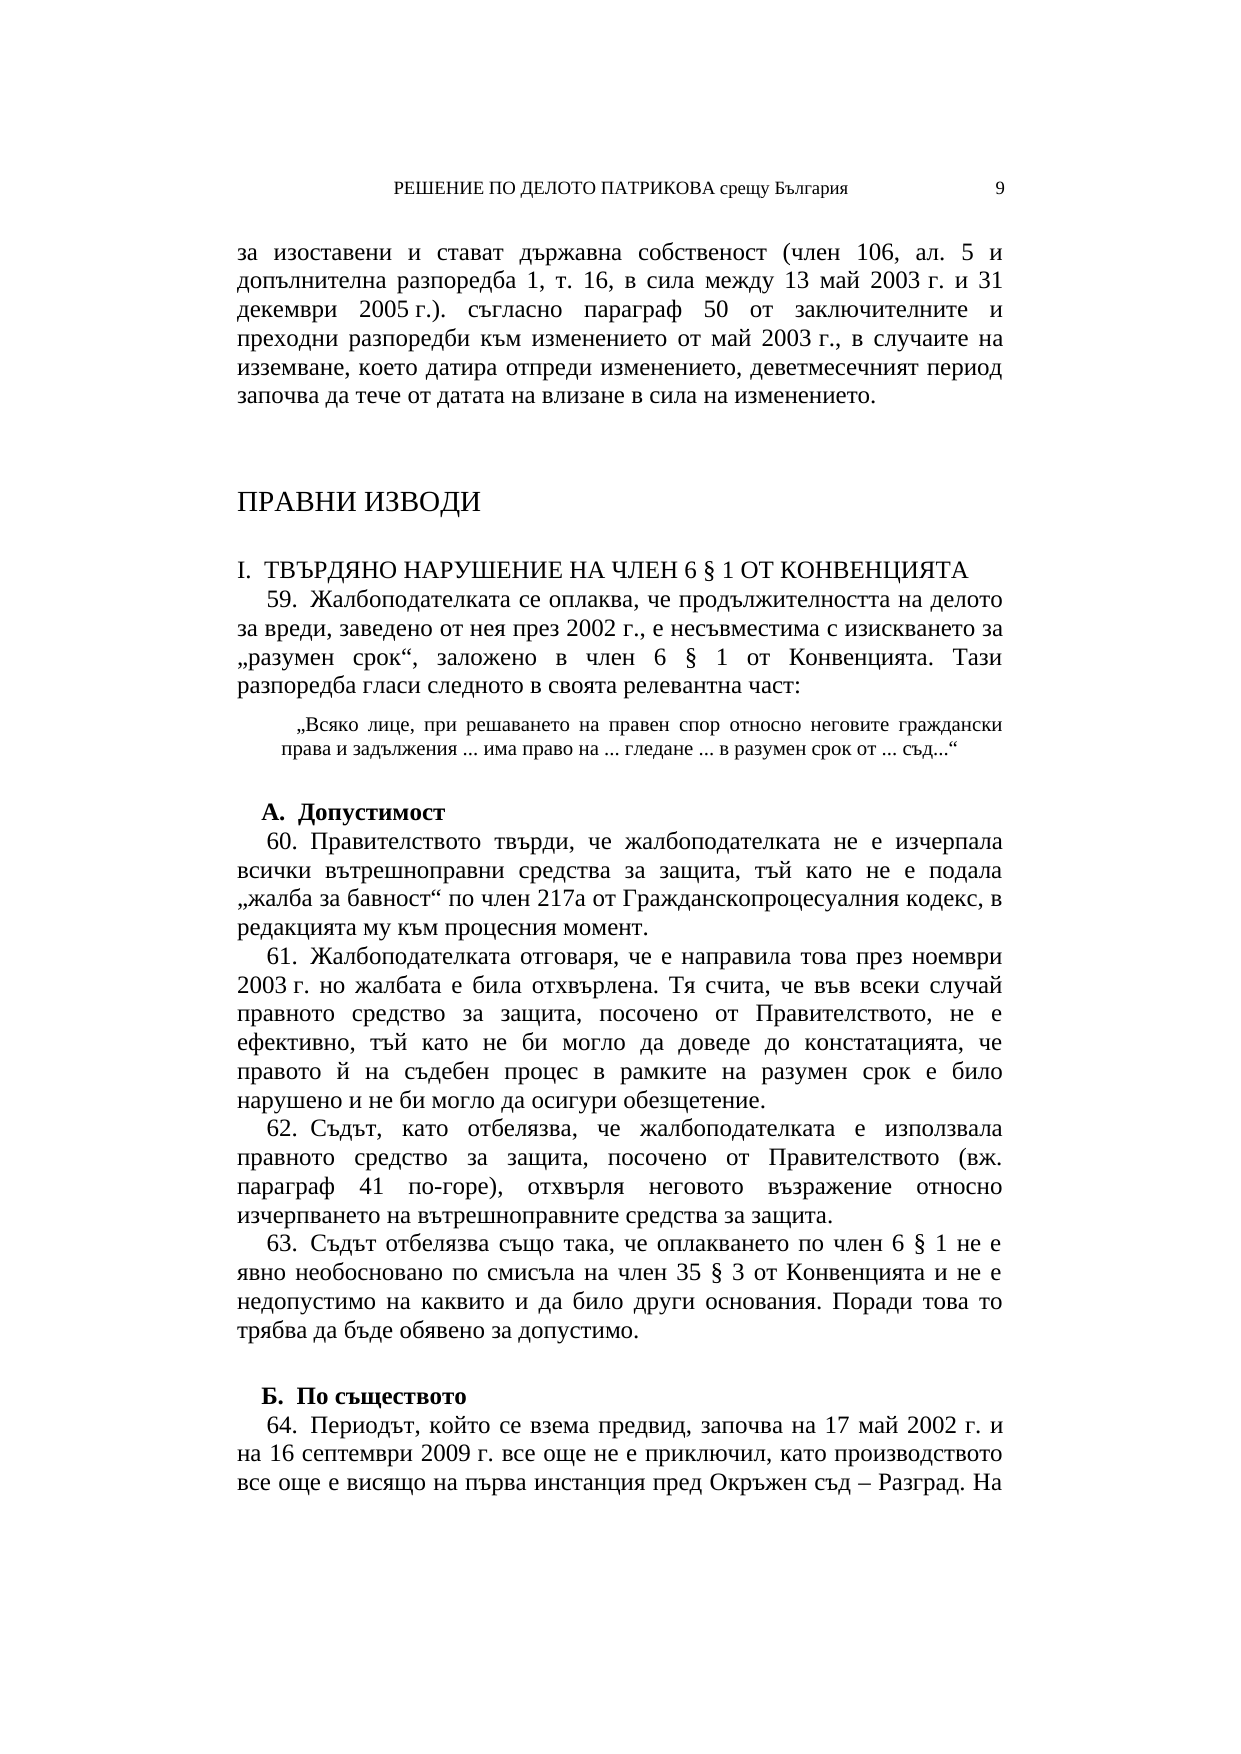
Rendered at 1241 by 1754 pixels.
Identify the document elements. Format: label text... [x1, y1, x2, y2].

text 63. Съдът отбелязва също така, че оплакването по член 6 § 1 не е явно необосновано по смисъла на член 35 § 3 от Конвенцията и не е недопустимо на каквито и да било други основания. Поради това то трябва да бъде обявено за допустимо. [237, 1228, 1003, 1343]
text 62. Съдът, като отбелязва, че жалбоподателката е използвала правното средство за защита, посочено от Правителството (вж. параграф 41 по-горе), отхвърля неговото възражение относно изчерпването на вътрешноправните средства за защита. [237, 1113, 1003, 1228]
text A. Допустимост [261, 797, 1003, 826]
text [237, 237, 1003, 409]
text 61. Жалбоподателката отговаря, че е направила това през ноември 2003 г. но жалбата е била отхвърлена. Тя счита, че във всеки случай правното средство за защита, посочено от Правителството, не е ефективно, тъй като не би могло да доведе до констатацията, че правото й на съдебен процес в рамките на разумен срок е било нарушено и не би могло да осигури обезщетение. [237, 941, 1003, 1113]
text Б. По съществото [261, 1381, 1003, 1410]
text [237, 1410, 1003, 1496]
text I. ТВЪРДЯНО НАРУШЕНИЕ НА ЧЛЕН 6 § 1 ОТ КОНВЕНЦИЯТА [237, 555, 1003, 584]
text 60. Правителството твърди, че жалбоподателката не е изчерпала всички вътрешноправни средства за защита, тъй като не е подала „жалба за бавност“ по член 217a от Гражданскопроцесуалния кодекс, в редакцията му към процесния момент. [237, 826, 1003, 941]
text ПРАВНИ ИЗВОДИ [237, 484, 1003, 518]
text „Всяко лице, при решаването на правен спор относно неговите граждански права и задължения ... има право на ... гледане ... в разумен срок от ... съд...“ [281, 712, 1003, 760]
text 59. Жалбоподателката се оплаква, че продължителността на делото за вреди, заведено от нея през 2002 г., е несъвместима с изискването за „разумен срок“, заложено в член 6 § 1 от Конвенцията. Тази разпоредба гласи следното в своята релевантна част: [237, 584, 1003, 699]
